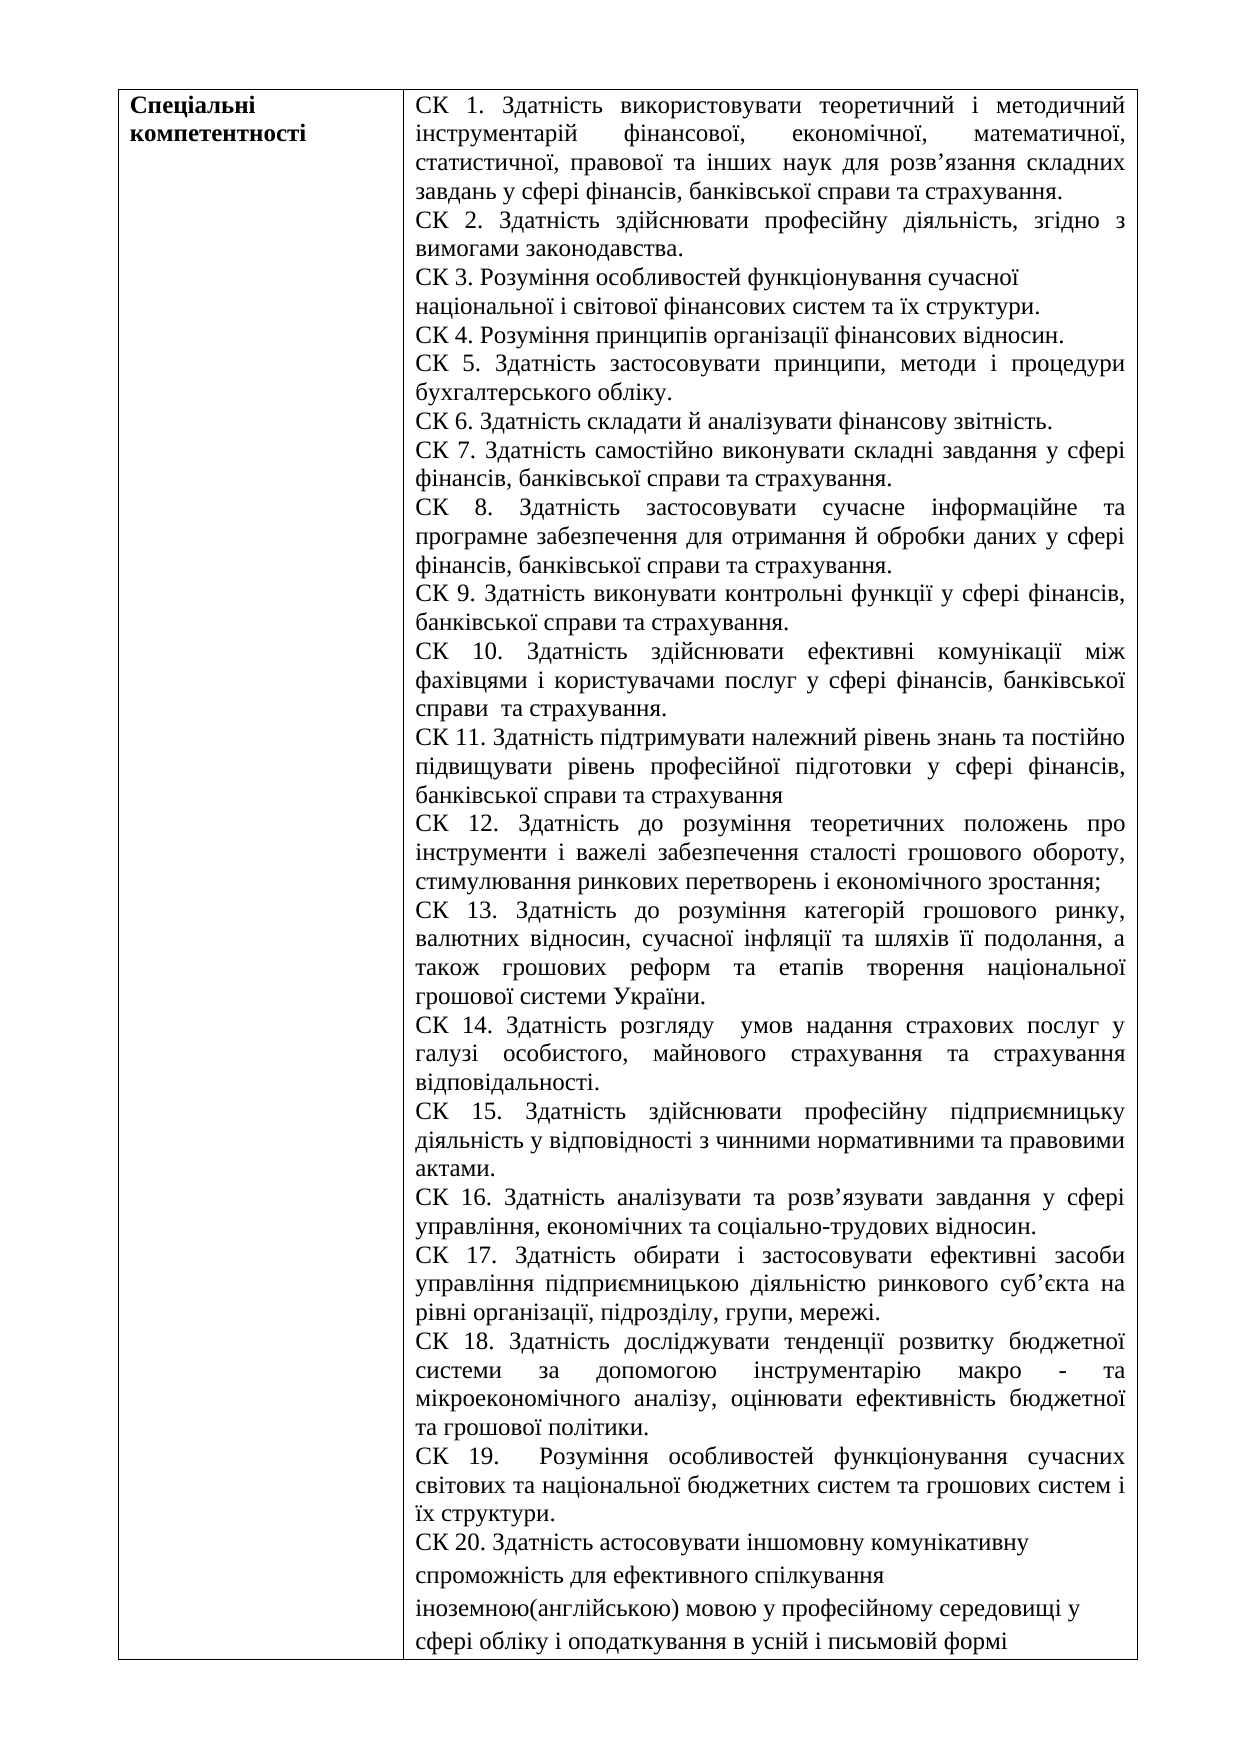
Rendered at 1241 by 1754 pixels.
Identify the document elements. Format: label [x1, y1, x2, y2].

table_cell [119, 90, 403, 1659]
table_cell [404, 90, 1137, 1659]
